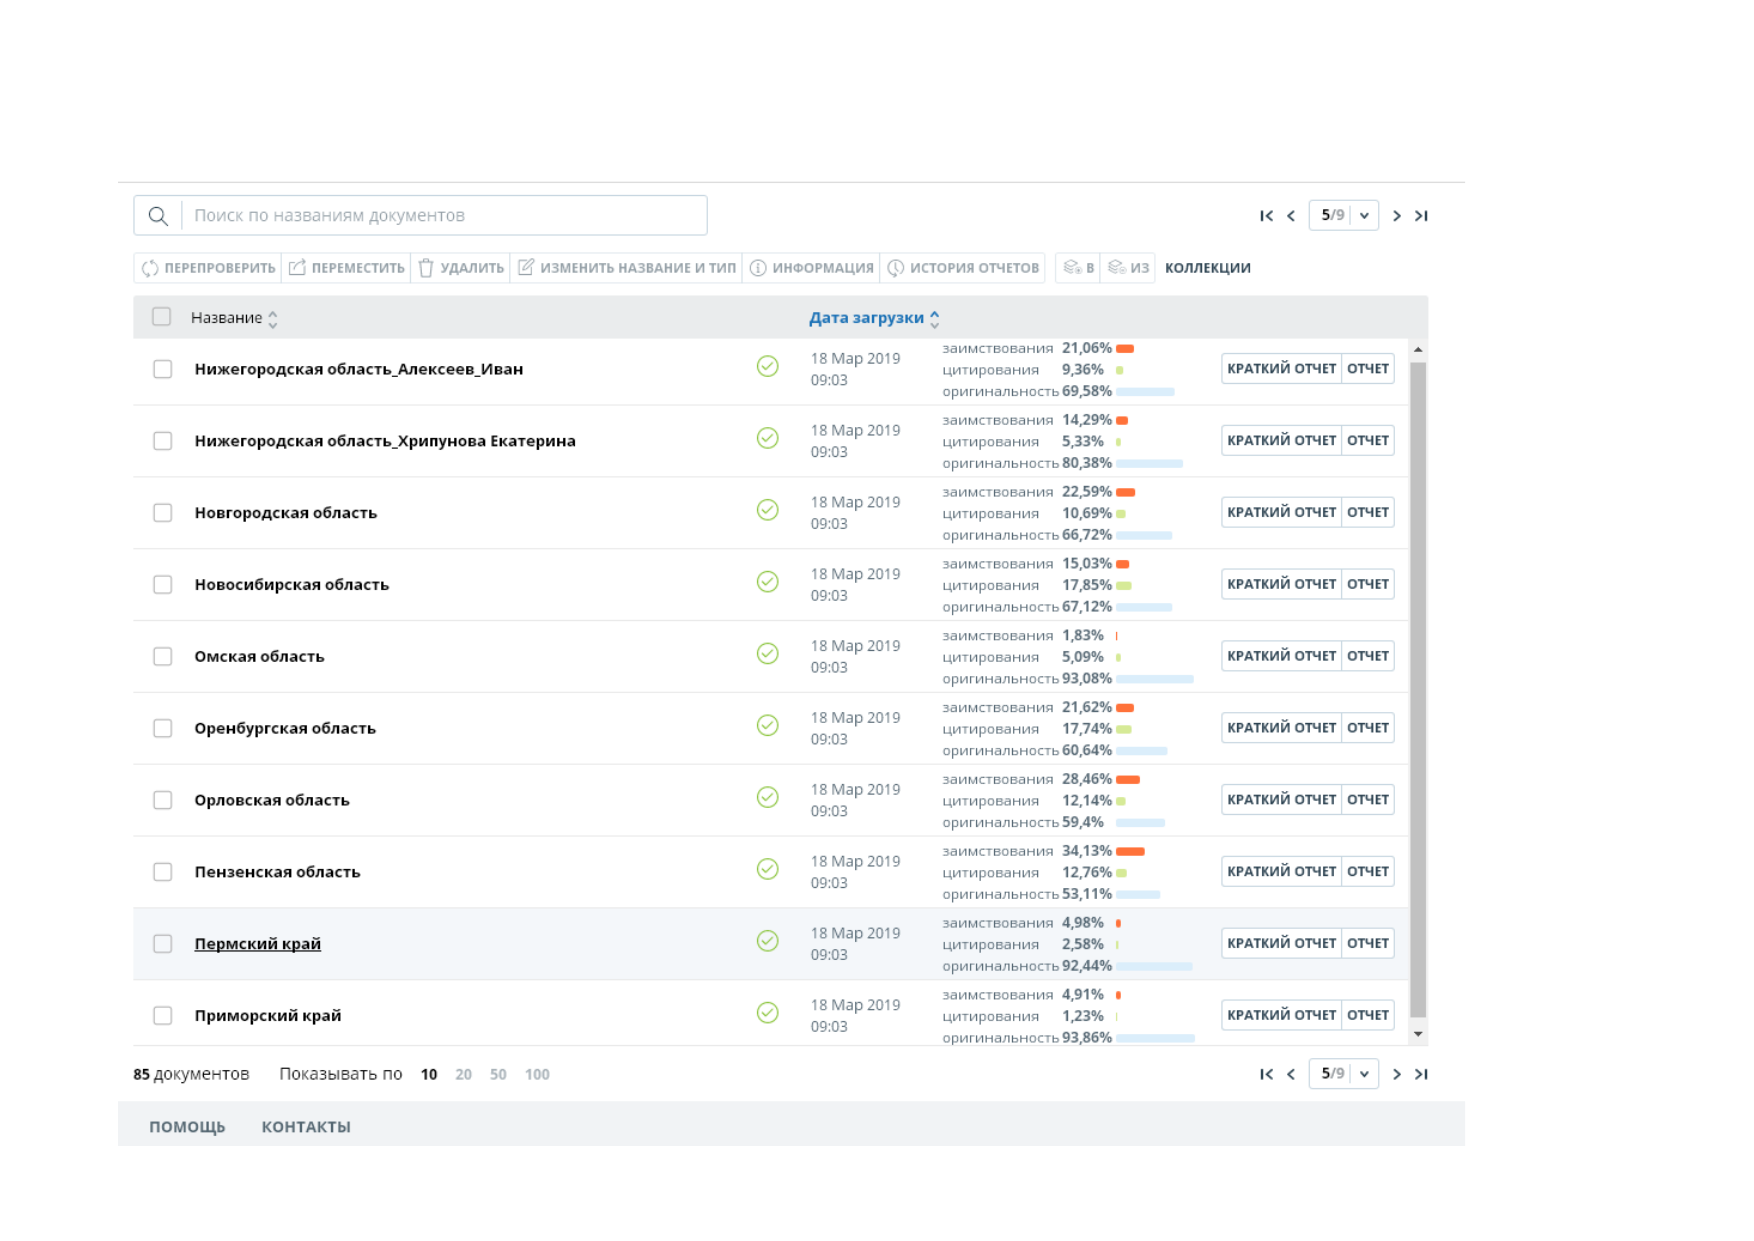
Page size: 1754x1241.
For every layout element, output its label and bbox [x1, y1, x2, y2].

picture [118, 177, 1466, 1146]
